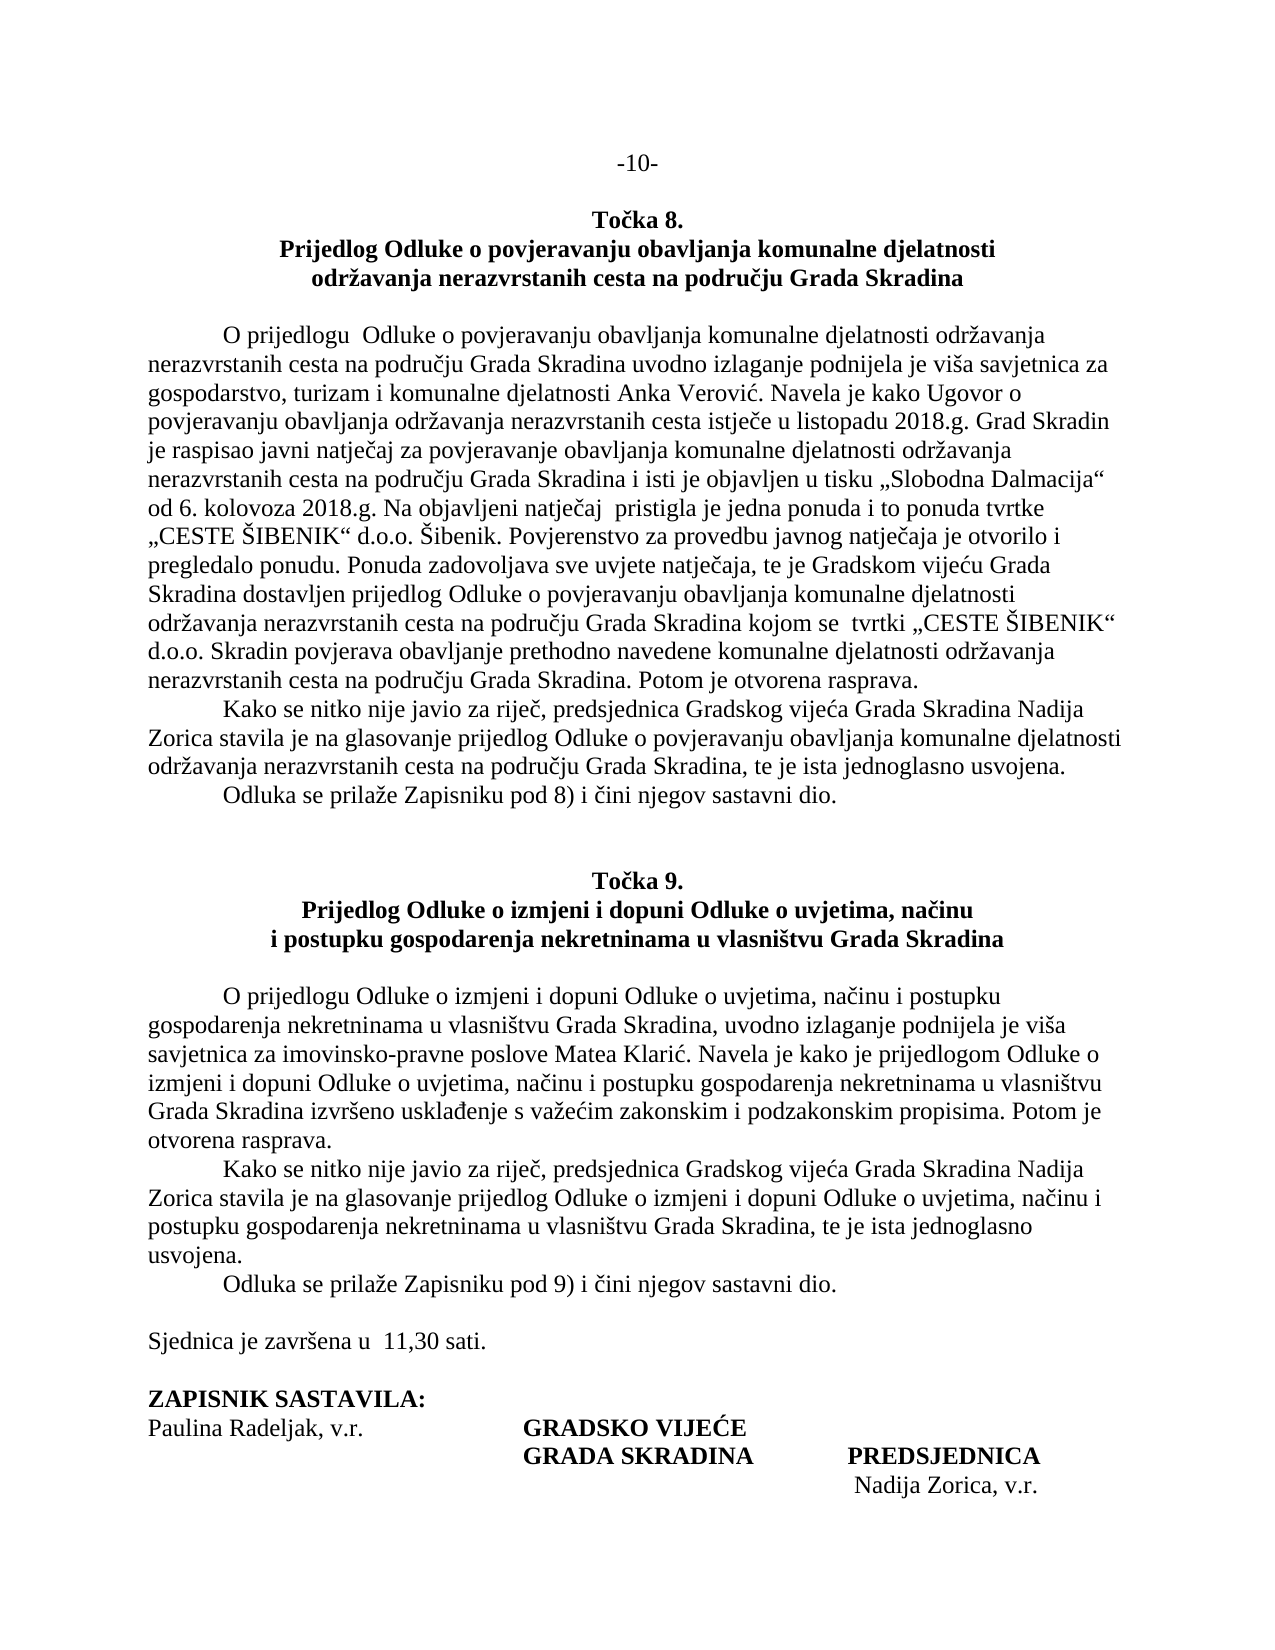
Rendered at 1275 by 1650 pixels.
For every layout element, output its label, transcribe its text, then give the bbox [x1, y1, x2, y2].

text Prijedlog Odluke o izmjeni i dopuni Odluke o uvjetima, načinu [148, 895, 1127, 924]
text Prijedlog Odluke o povjeravanju obavljanja komunalne djelatnosti [148, 234, 1127, 263]
text O prijedlogu Odluke o povjeravanju obavljanja komunalne djelatnosti održavanja nerazvrstanih cesta na području Grada Skradina uvodno izlaganje podnijela je viša savjetnica za gospodarstvo, turizam i komunalne djelatnosti Anka Verović. Navela je kako Ugovor o povjeravanju obavljanja održavanja nerazvrstanih cesta istječe u listopadu 2018.g. Grad Skradin je raspisao javni natječaj za povjeravanje obavljanja komunalne djelatnosti održavanja nerazvrstanih cesta na području Grada Skradina i isti je objavljen u tisku „Slobodna Dalmacija“ od 6. kolovoza 2018.g. Na objavljeni natječaj pristigla je jedna ponuda i to ponuda tvrtke „CESTE ŠIBENIK“ d.o.o. Šibenik. Povjerenstvo za provedbu javnog natječaja je otvorilo i pregledalo ponudu. Ponuda zadovoljava sve uvjete natječaja, te je Gradskom vijeću Grada Skradina dostavljen prijedlog Odluke o povjeravanju obavljanja komunalne djelatnosti [148, 320, 1127, 608]
text -10- [148, 148, 1127, 176]
text Kako se nitko nije javio za riječ, predsjednica Gradskog vijeća Grada Skradina Nadija Zorica stavila je na glasovanje prijedlog Odluke o izmjeni i dopuni Odluke o uvjetima, načinu i postupku gospodarenja nekretninama u vlasništvu Grada Skradina, te je ista jednoglasno usvojena. [148, 1154, 1127, 1269]
text i postupku gospodarenja nekretninama u vlasništvu Grada Skradina [148, 924, 1127, 953]
text održavanja nerazvrstanih cesta na području Grada Skradina kojom se tvrtki „CESTE ŠIBENIK“ d.o.o. Skradin povjerava obavljanje prethodno navedene komunalne djelatnosti održavanja nerazvrstanih cesta na području Grada Skradina. Potom je otvorena rasprava. [148, 608, 1127, 694]
text Odluka se prilaže Zapisniku pod 8) i čini njegov sastavni dio. [148, 780, 1127, 809]
text održavanja nerazvrstanih cesta na području Grada Skradina [148, 263, 1127, 291]
text Točka 9. [148, 866, 1127, 895]
text održavanja nerazvrstanih cesta na području Grada Skradina, te je ista jednoglasno usvojena. [148, 751, 1127, 780]
text Točka 8. [148, 205, 1127, 234]
text ZAPISNIK SASTAVILA: [148, 1384, 1127, 1413]
text Nadija Zorica, v.r. [148, 1470, 1127, 1499]
text O prijedlogu Odluke o izmjeni i dopuni Odluke o uvjetima, načinu i postupku gospodarenja nekretninama u vlasništvu Grada Skradina, uvodno izlaganje podnijela je viša savjetnica za imovinsko-pravne poslove Matea Klarić. Navela je kako je prijedlogom Odluke o izmjeni i dopuni Odluke o uvjetima, načinu i postupku gospodarenja nekretninama u vlasništvu Grada Skradina izvršeno usklađenje s važećim zakonskim i podzakonskim propisima. Potom je otvorena rasprava. [148, 981, 1127, 1154]
text Paulina Radeljak, v.r. GRADSKO VIJEĆE [148, 1413, 1127, 1441]
text Odluka se prilaže Zapisniku pod 9) i čini njegov sastavni dio. [148, 1269, 1127, 1298]
text Sjednica je završena u 11,30 sati. [148, 1326, 1127, 1355]
text Kako se nitko nije javio za riječ, predsjednica Gradskog vijeća Grada Skradina Nadija Zorica stavila je na glasovanje prijedlog Odluke o povjeravanju obavljanja komunalne djelatnosti [148, 694, 1127, 751]
text GRADA SKRADINA PREDSJEDNICA [148, 1441, 1127, 1470]
